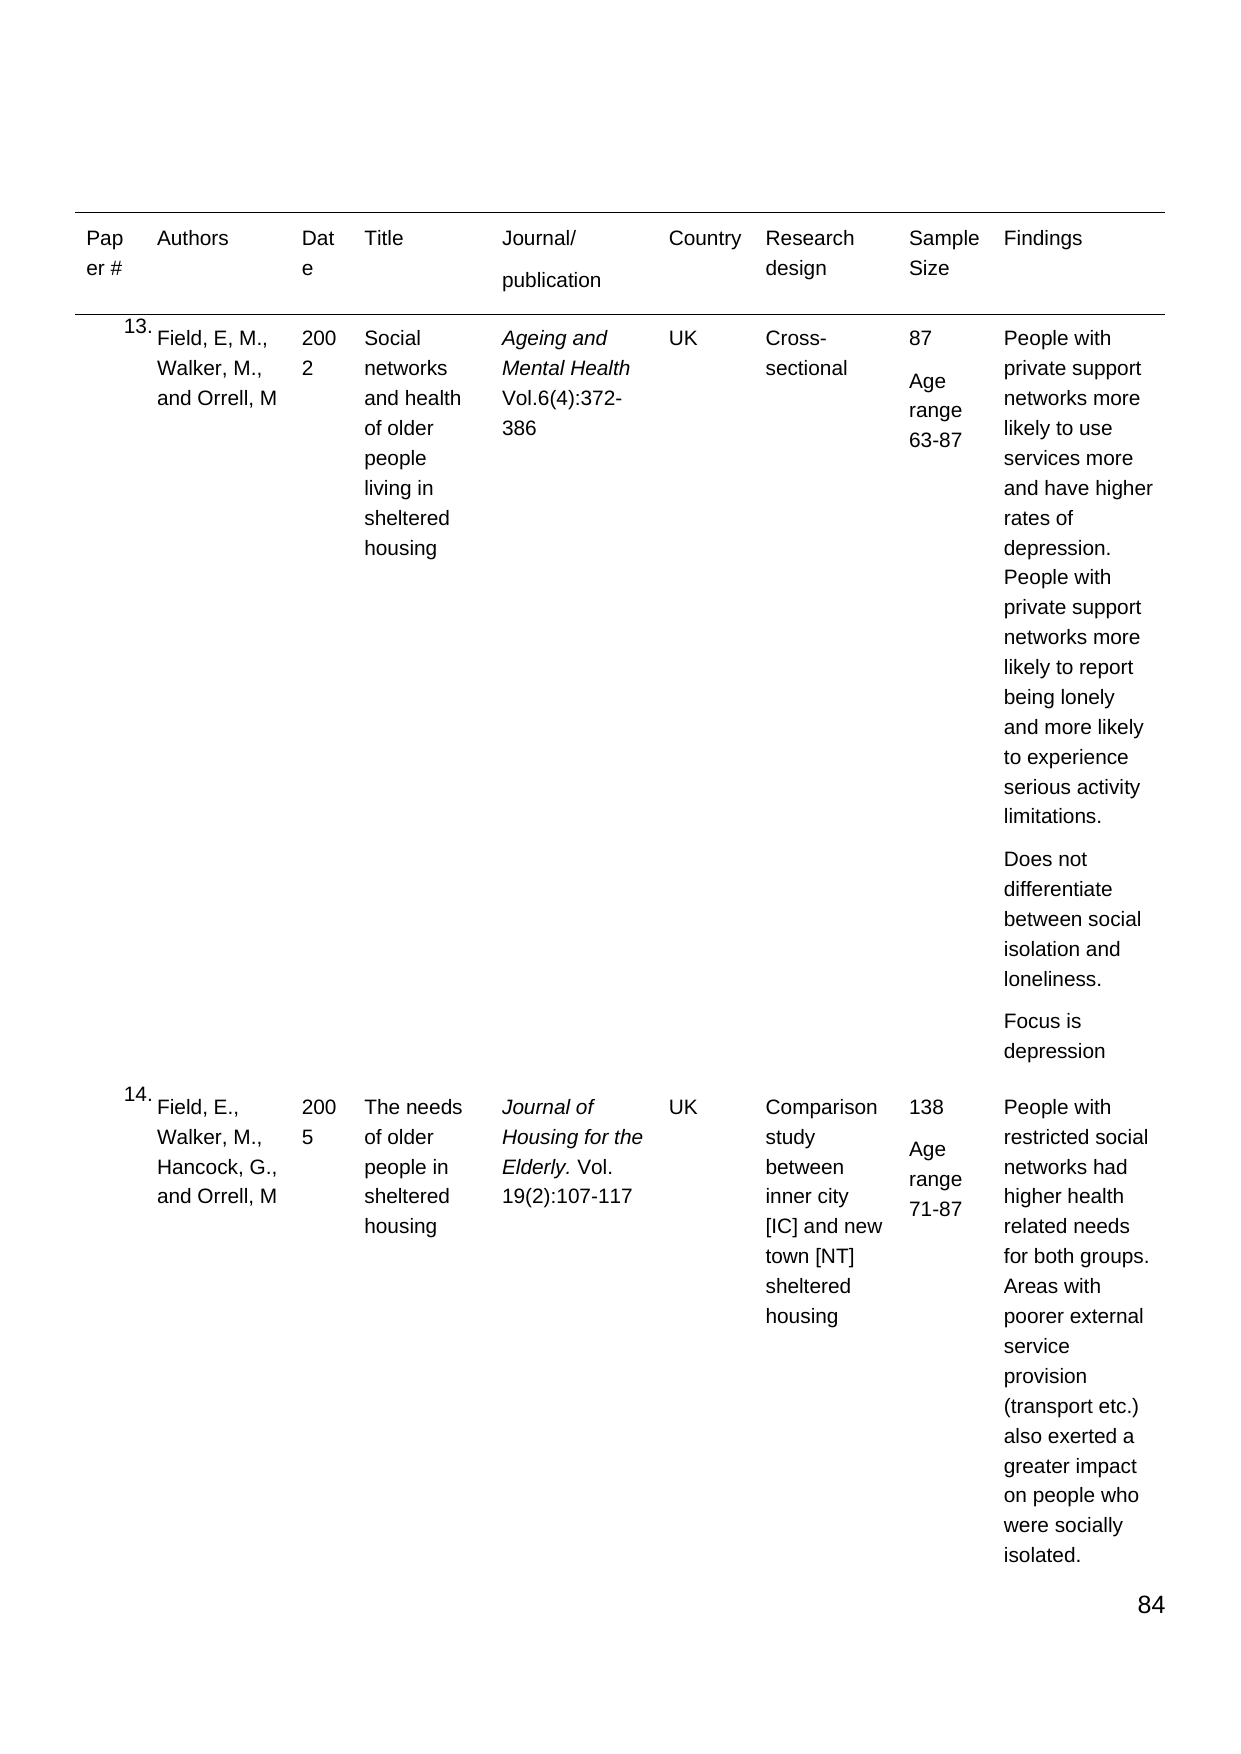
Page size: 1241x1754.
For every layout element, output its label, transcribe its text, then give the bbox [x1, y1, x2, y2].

table_header Journal/ publication [491, 213, 657, 313]
table_cell 2005 [290, 1082, 353, 1587]
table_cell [353, 1082, 491, 1587]
table_header Research design [754, 213, 898, 313]
table_header Authors [146, 213, 290, 313]
table_cell Field, E, M., Walker, M., and Orrell, M [146, 315, 290, 1082]
table_header Findings [993, 213, 1165, 313]
table_cell UK [657, 315, 754, 1082]
table_header Title [353, 213, 491, 313]
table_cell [491, 1082, 657, 1587]
table_cell Cross-sectional [754, 315, 898, 1082]
table_cell 138 Age range 71-87 [898, 1082, 992, 1587]
table_cell People with private support networks more likely to use services more and have higher rates of depression. People with private support networks more likely to report being lonely and more likely to experience serious activity limitations. Does not differentiate between social isolation and loneliness. Focus is depression [993, 315, 1165, 1082]
table_cell 2002 [290, 315, 353, 1082]
table_cell UK [657, 1082, 754, 1587]
table_cell [75, 1082, 146, 1587]
table_cell [75, 315, 146, 1082]
table_cell 87 Age range 63-87 [898, 315, 992, 1082]
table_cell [993, 1082, 1165, 1587]
table_header Country [657, 213, 754, 313]
table_cell Social networks and health of older people living in sheltered housing [353, 315, 491, 1082]
table_header Date [290, 213, 353, 313]
table_header Sample Size [898, 213, 992, 313]
table_cell Ageing and Mental Health Vol.6(4):372-386 [491, 315, 657, 1082]
table_header Paper # [75, 213, 146, 313]
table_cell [146, 1082, 290, 1587]
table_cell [754, 1082, 898, 1587]
